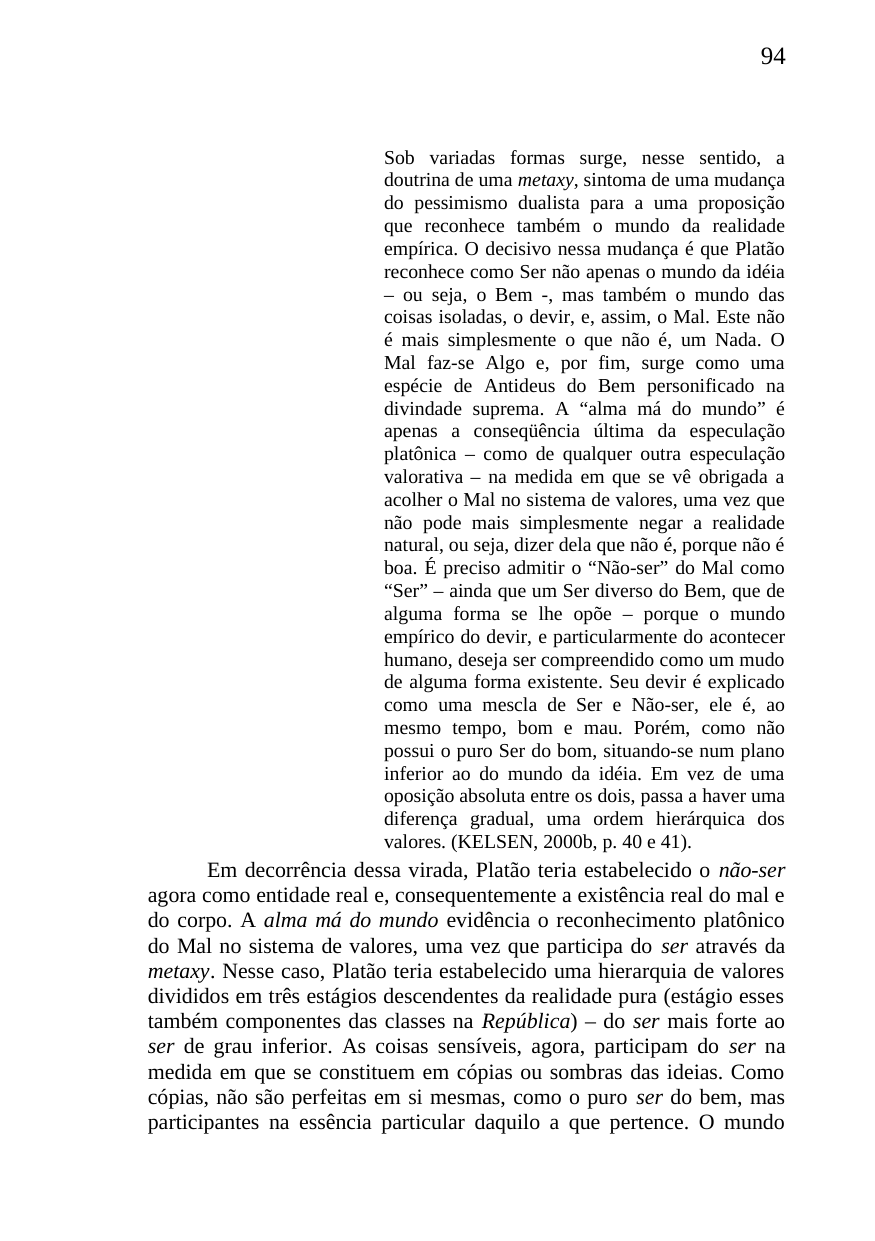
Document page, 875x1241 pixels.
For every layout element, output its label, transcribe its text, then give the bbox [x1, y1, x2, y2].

text Sob variadas formas surge, nesse sentido, a doutrina de uma metaxy, sintoma de uma mudança do pessimismo dualista para a uma proposição que reconhece também o mundo da realidade empírica. O decisivo nessa mudança é que Platão reconhece como Ser não apenas o mundo da idéia – ou seja, o Bem -, mas também o mundo das coisas isoladas, o devir, e, assim, o Mal. Este não é mais simplesmente o que não é, um Nada. O Mal faz-se Algo e, por fim, surge como uma espécie de Antideus do Bem personificado na divindade suprema. A “alma má do mundo” é apenas a conseqüência última da especulação platônica – como de qualquer outra especulação valorativa – na medida em que se vê obrigada a acolher o Mal no sistema de valores, uma vez que não pode mais simplesmente negar a realidade natural, ou seja, dizer dela que não é, porque não é boa. É preciso admitir o “Não-ser” do Mal como “Ser” – ainda que um Ser diverso do Bem, que de alguma forma se lhe opõe – porque o mundo empírico do devir, e particularmente do acontecer humano, deseja ser compreendido como um mudo de alguma forma existente. Seu devir é explicado como uma mescla de Ser e Não-ser, ele é, ao mesmo tempo, bom e mau. Porém, como não possui o puro Ser do bom, situando-se num plano inferior ao do mundo da idéia. Em vez de uma oposição absoluta entre os dois, passa a haver uma diferença gradual, uma ordem hierárquica dos valores. (KELSEN, 2000b, p. 40 e 41). [384, 146, 785, 853]
